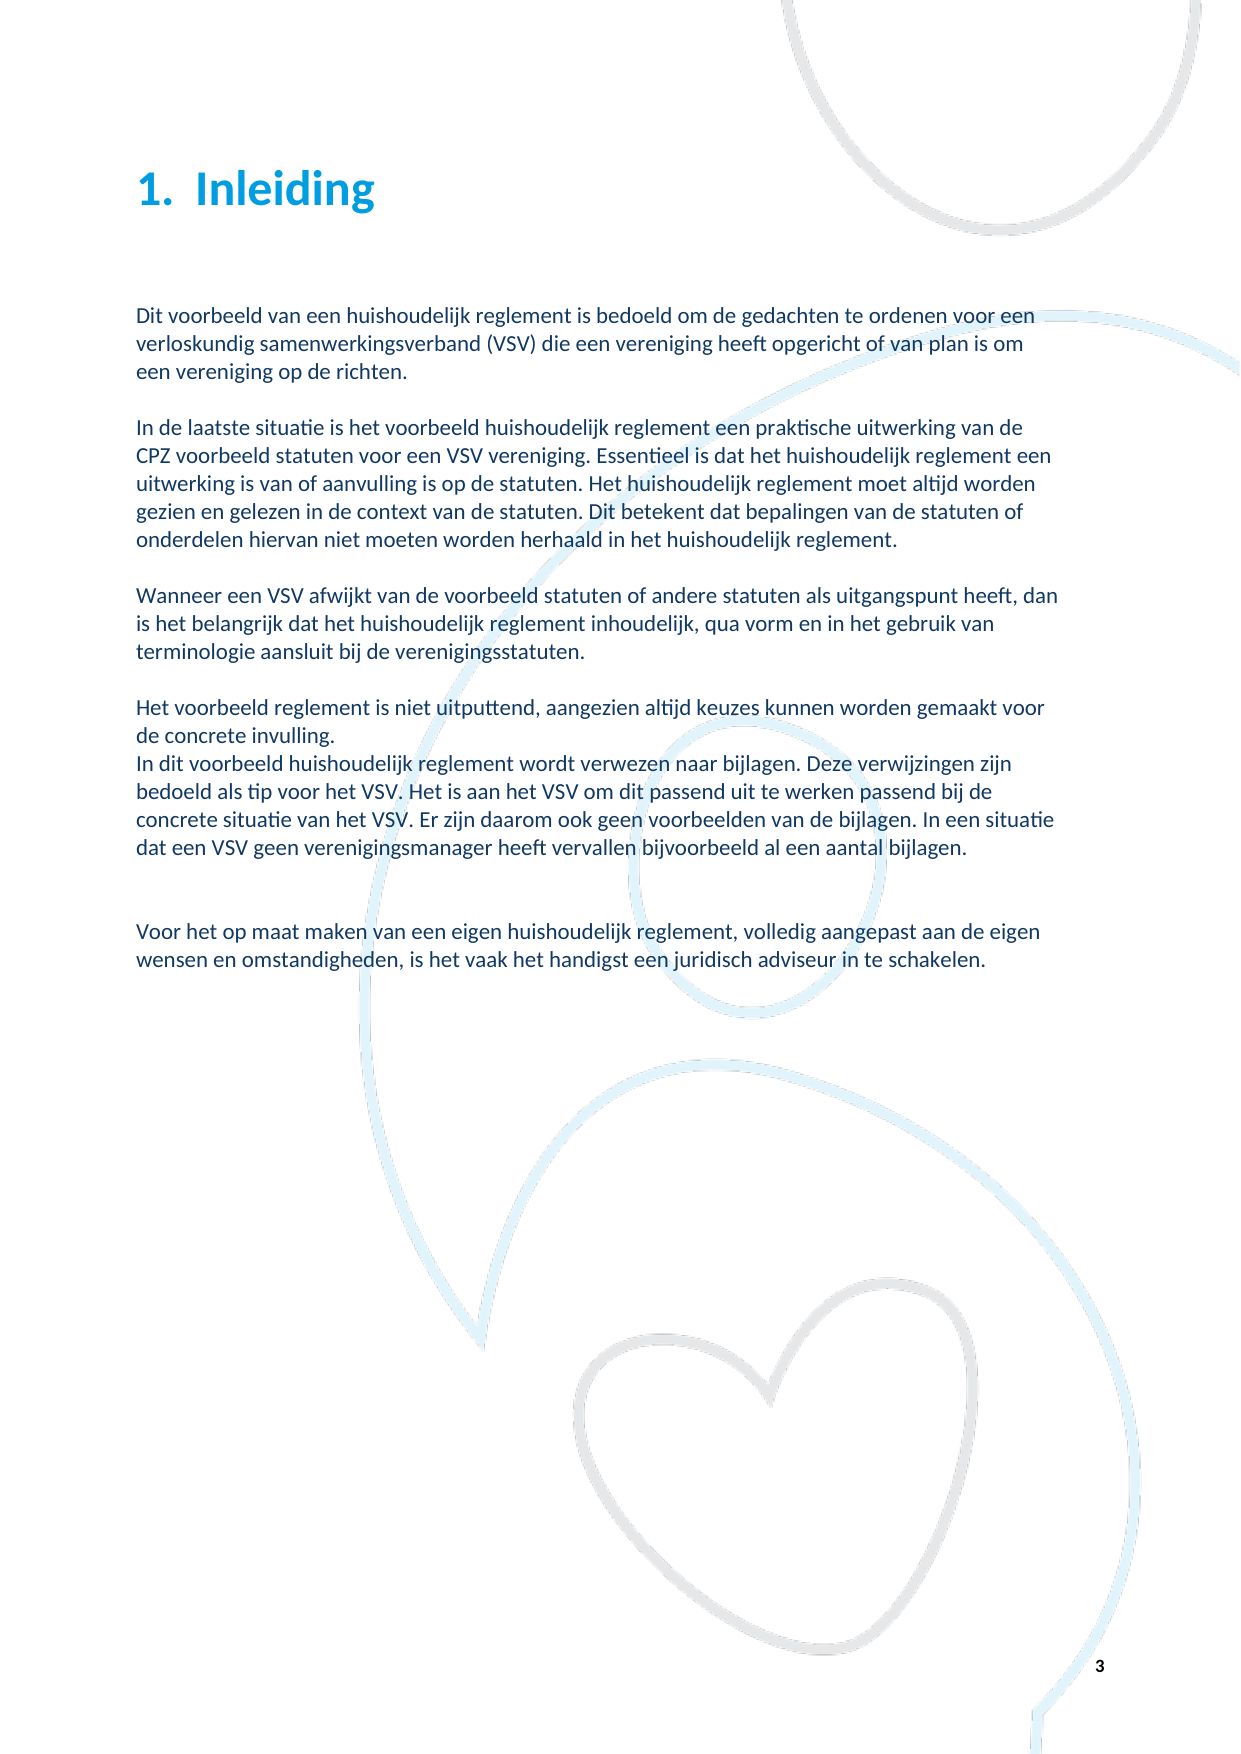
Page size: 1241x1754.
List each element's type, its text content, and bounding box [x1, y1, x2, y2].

text Voor het op maat maken van een eigen huishoudelijk reglement, volledig aangepast aan de eigen wensen en omstandigheden, is het vaak het handigst een juridisch adviseur in te schakelen. [136, 917, 1063, 973]
text In de laatste situatie is het voorbeeld huishoudelijk reglement een praktische uitwerking van de CPZ voorbeeld statuten voor een VSV vereniging. Essentieel is dat het huishoudelijk reglement een uitwerking is van of aanvulling is op de statuten. Het huishoudelijk reglement moet altijd worden gezien en gelezen in de context van de statuten. Dit betekent dat bepalingen van de statuten of onderdelen hiervan niet moeten worden herhaald in het huishoudelijk reglement. [136, 413, 1063, 553]
text Wanneer een VSV afwijkt van de voorbeeld statuten of andere statuten als uitgangspunt heeft, dan is het belangrijk dat het huishoudelijk reglement inhoudelijk, qua vorm en in het gebruik van terminologie aansluit bij de verenigingsstatuten. [136, 581, 1063, 665]
text Dit voorbeeld van een huishoudelijk reglement is bedoeld om de gedachten te ordenen voor een verloskundig samenwerkingsverband (VSV) die een vereniging heeft opgericht of van plan is om een vereniging op de richten. [136, 301, 1063, 385]
subtitle Inleiding [136, 157, 1063, 218]
text In dit voorbeeld huishoudelijk reglement wordt verwezen naar bijlagen. Deze verwijzingen zijn bedoeld als tip voor het VSV. Het is aan het VSV om dit passend uit te werken passend bij de concrete situatie van het VSV. Er zijn daarom ook geen voorbeelden van de bijlagen. In een situatie dat een VSV geen verenigingsmanager heeft vervallen bijvoorbeeld al een aantal bijlagen. [136, 749, 1063, 861]
text Het voorbeeld reglement is niet uitputtend, aangezien altijd keuzes kunnen worden gemaakt voor de concrete invulling. [136, 693, 1063, 749]
